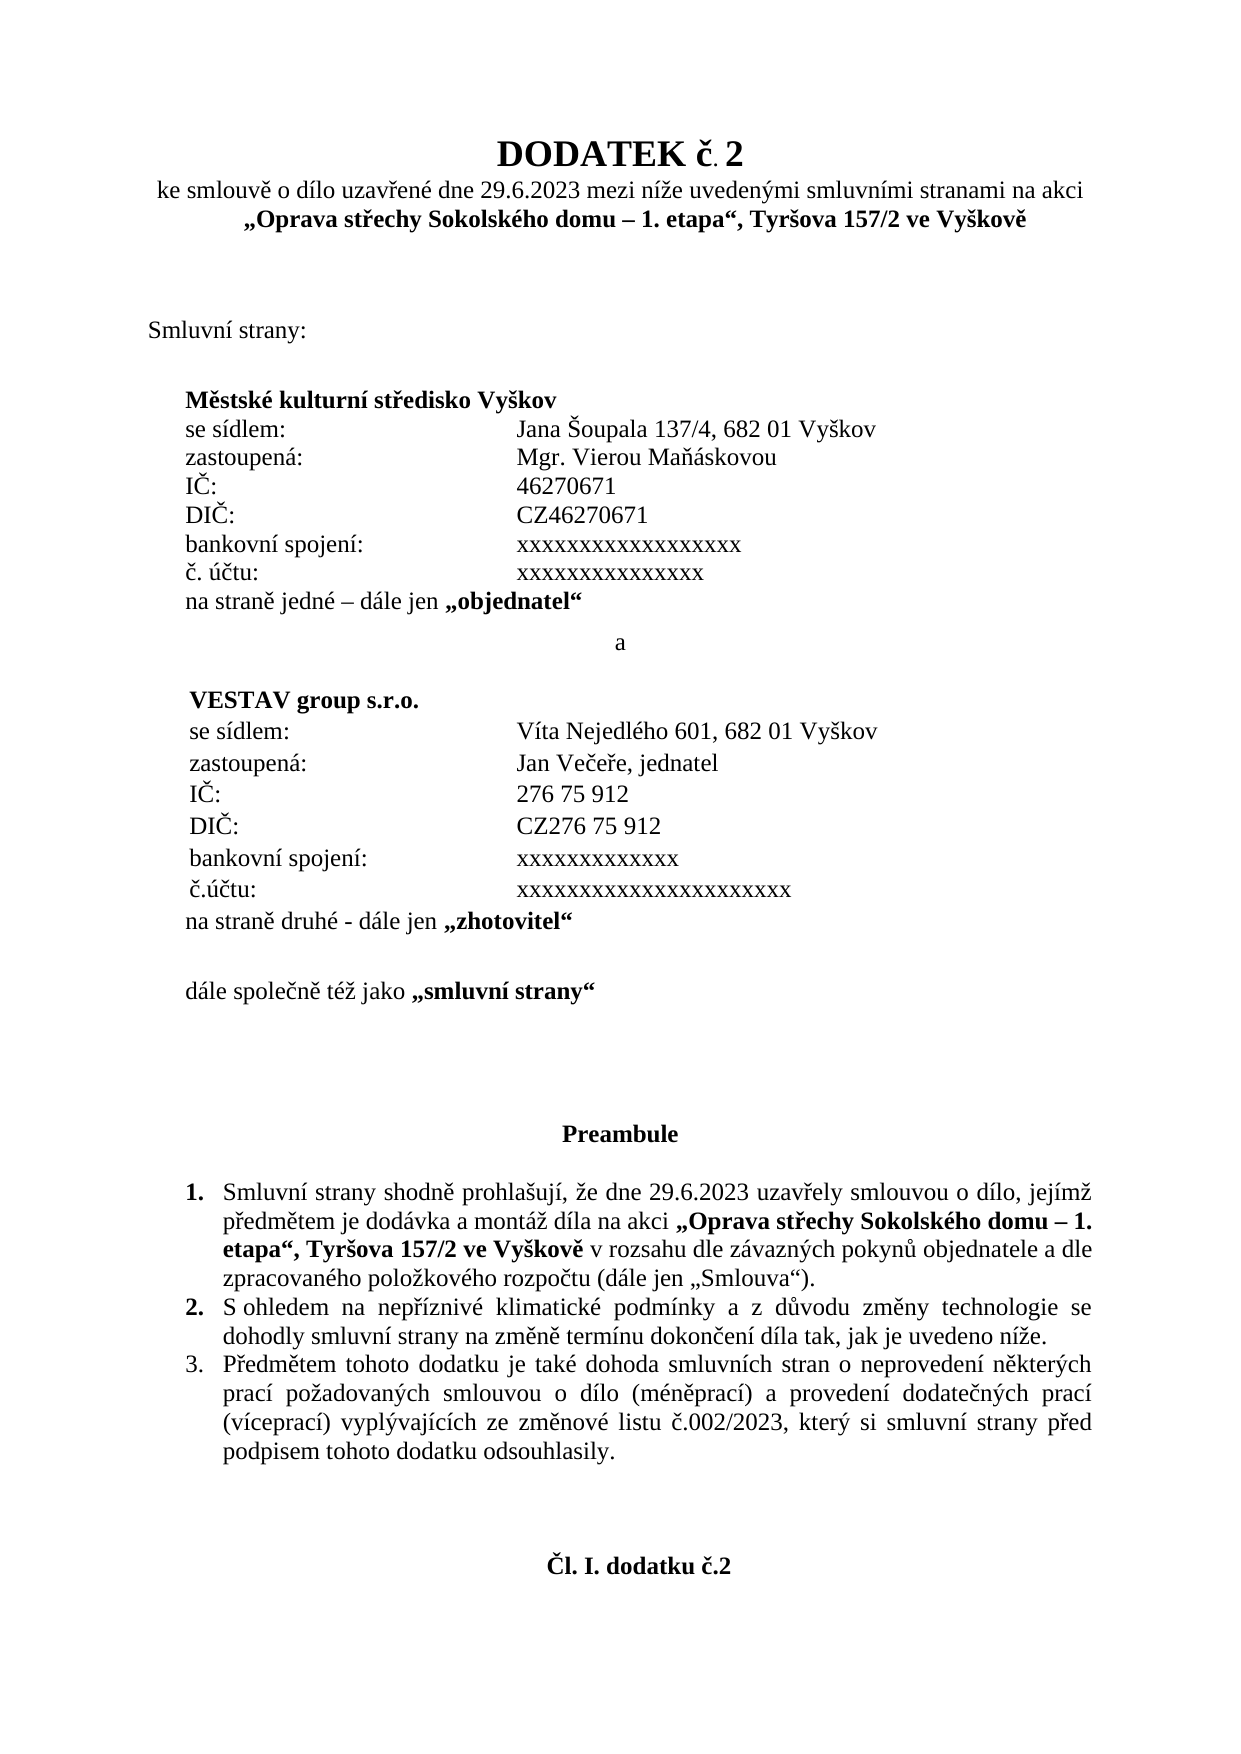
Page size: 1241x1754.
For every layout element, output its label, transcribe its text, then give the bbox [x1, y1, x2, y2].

text Smluvní strany: [148, 315, 1092, 344]
text Čl. I. dodatku č.2 [185, 1551, 1092, 1579]
list Smluvní strany shodně prohlašují, že dne 29.6.2023 uzavřely smlouvou o dílo, jejímž předmětem je dodávka a montáž díla na akci „Oprava střechy Sokolského domu – 1. etapa“, Tyršova 157/2 ve Vyškově v rozsahu dle závazných pokynů objednatele a dle zpracovaného položkového rozpočtu (dále jen „Smlouva“). [185, 1177, 1092, 1292]
list zastoupená: Jan Večeře, jednatel [189, 748, 1092, 777]
text na straně jedné – dále jen „objednatel“ [148, 586, 1092, 615]
text dále společně též jako „smluvní strany“ [148, 976, 1092, 1004]
list DIČ: CZ276 75 912 [189, 811, 1092, 840]
list Předmětem tohoto dodatku je také dohoda smluvních stran o neprovedení některých prací požadovaných smlouvou o dílo (méněprací) a provedení dodatečných prací (víceprací) vyplývajících ze změnové listu č.002/2023, který si smluvní strany před podpisem tohoto dodatku odsouhlasily. [185, 1349, 1092, 1464]
text zastoupená: Mgr. Vierou Maňáskovou [148, 442, 1092, 471]
list S ohledem na nepříznivé klimatické podmínky a z důvodu změny technologie se dohodly smluvní strany na změně termínu dokončení díla tak, jak je uvedeno níže. [185, 1292, 1092, 1349]
text bankovní spojení: xxxxxxxxxxxxxxxxxx [148, 529, 1092, 557]
list č.účtu: xxxxxxxxxxxxxxxxxxxxxx [189, 874, 1092, 903]
text Dodatek č. 2 [148, 132, 1092, 175]
text se sídlem: Jana Šoupala 137/4, 682 01 Vyškov [148, 414, 1092, 442]
text na straně druhé - dále jen „zhotovitel“ [148, 906, 1092, 934]
text ke smlouvě o dílo uzavřené dne 29.6.2023 mezi níže uvedenými smluvními stranami na akci [148, 175, 1092, 204]
text IČ: 46270671 [148, 471, 1092, 500]
list bankovní spojení: xxxxxxxxxxxxx [189, 843, 1092, 871]
text č. účtu: xxxxxxxxxxxxxxx [148, 557, 1092, 586]
list se sídlem: Víta Nejedlého 601, 682 01 Vyškov [189, 716, 1092, 745]
text „Oprava střechy Sokolského domu – 1. etapa“, Tyršova 157/2 ve Vyškově [177, 204, 1092, 232]
text Městské kulturní středisko Vyškov [148, 385, 1092, 414]
text Preambule [148, 1119, 1092, 1148]
text DIČ: CZ46270671 [148, 500, 1092, 529]
text a [148, 627, 1092, 656]
list VESTAV group s.r.o. [189, 685, 1092, 714]
list IČ: 276 75 912 [189, 779, 1092, 808]
